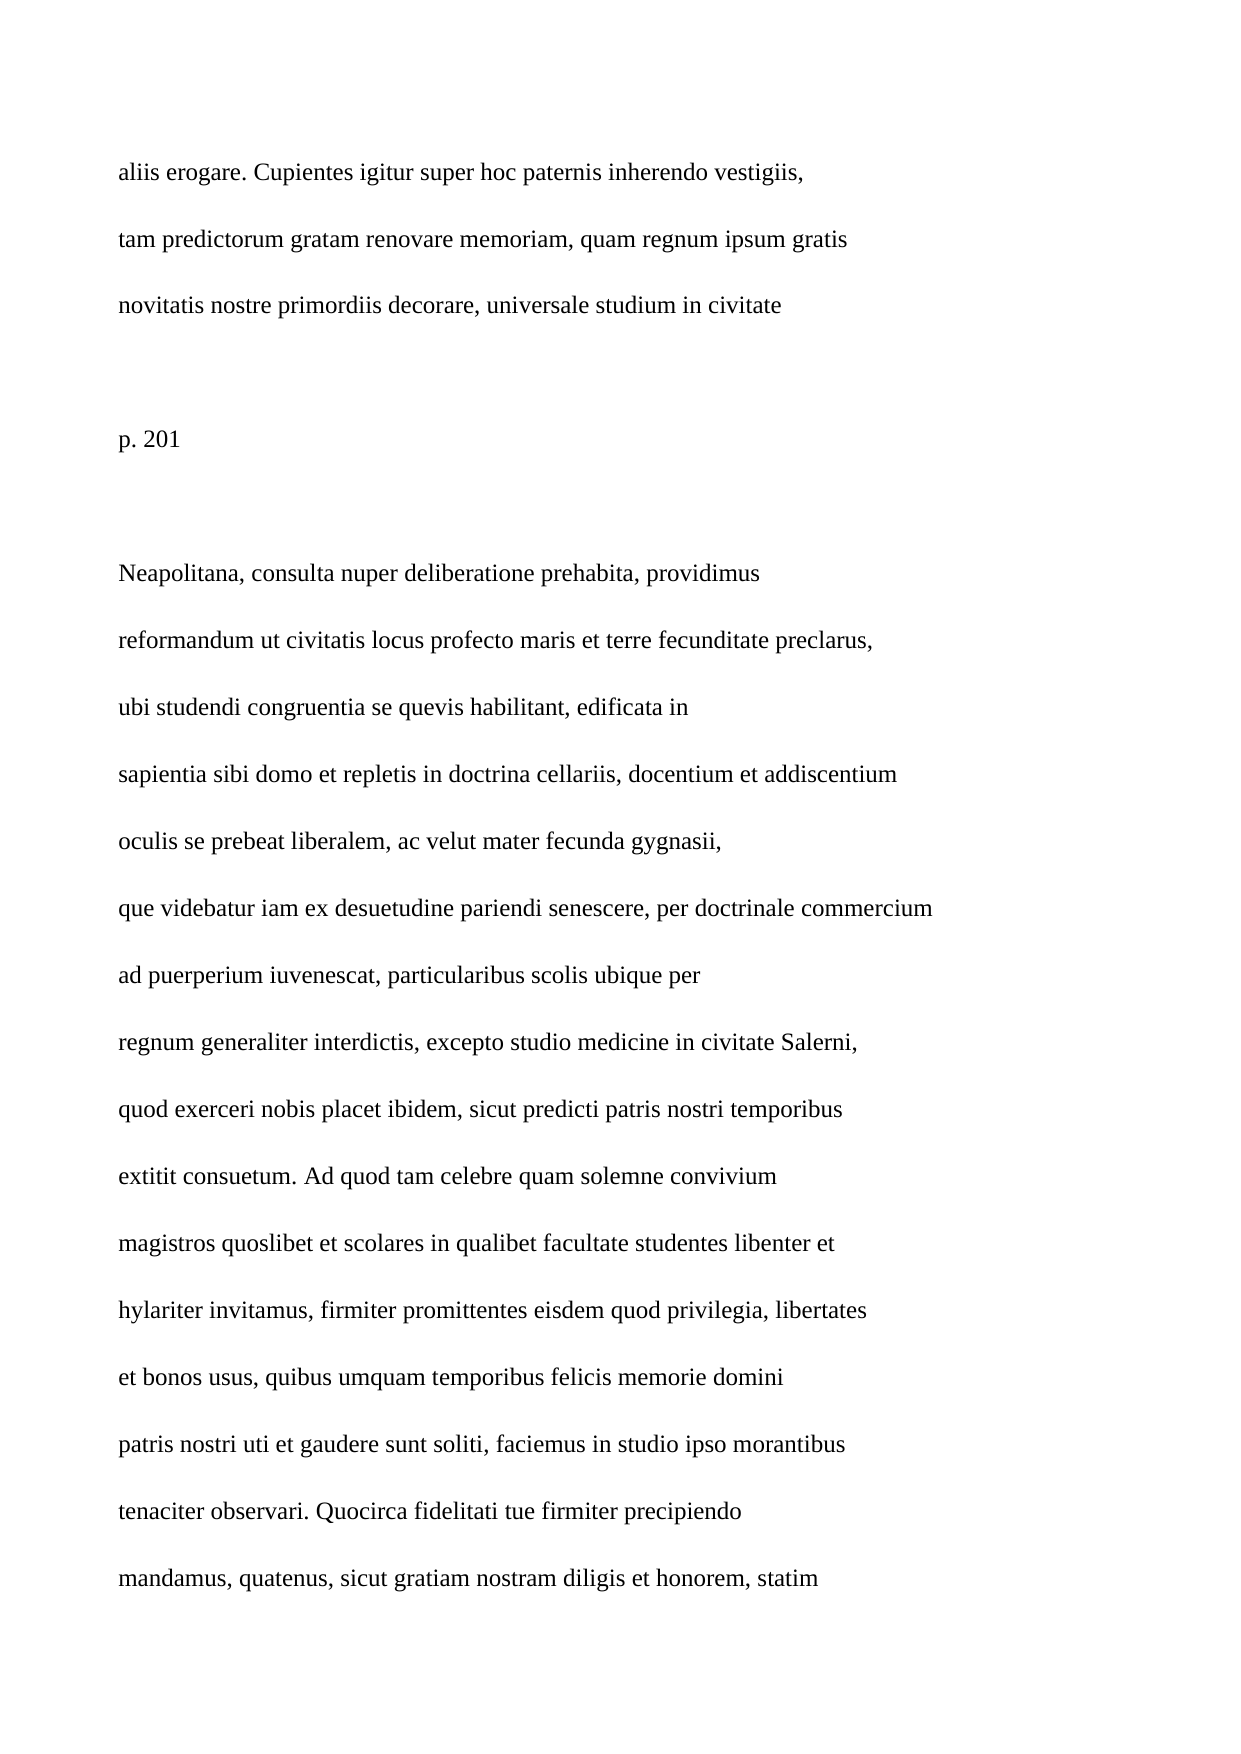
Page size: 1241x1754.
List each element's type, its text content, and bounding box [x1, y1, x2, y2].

text aliis erogare. Cupientes igitur super hoc paternis inherendo vestigiis, [118, 148, 1122, 185]
text magistros quoslibet et scolares in qualibet facultate studentes libenter et [118, 1219, 1122, 1257]
text mandamus, quatenus, sicut gratiam nostram diligis et honorem, statim [118, 1554, 1122, 1592]
text reformandum ut civitatis locus profecto maris et terre fecunditate preclarus, [118, 616, 1122, 654]
text et bonos usus, quibus umquam temporibus felicis memorie domini [118, 1353, 1122, 1391]
text que videbatur iam ex desuetudine pariendi senescere, per doctrinale commercium [118, 884, 1122, 922]
text ad puerperium iuvenescat, particularibus scolis ubique per [118, 951, 1122, 989]
text novitatis nostre primordiis decorare, universale studium in civitate [118, 282, 1122, 319]
text sapientia sibi domo et repletis in doctrina cellariis, docentium et addiscentium [118, 750, 1122, 788]
text oculis se prebeat liberalem, ac velut mater fecunda gygnasii, [118, 817, 1122, 855]
text ubi studendi congruentia se quevis habilitant, edificata in [118, 683, 1122, 721]
text patris nostri uti et gaudere sunt soliti, faciemus in studio ipso morantibus [118, 1420, 1122, 1458]
text tam predictorum gratam renovare memoriam, quam regnum ipsum gratis [118, 214, 1122, 252]
text extitit consuetum. Ad quod tam celebre quam solemne convivium [118, 1152, 1122, 1190]
text regnum generaliter interdictis, excepto studio medicine in civitate Salerni, [118, 1018, 1122, 1056]
text p. 201 [118, 416, 1122, 453]
text quod exerceri nobis placet ibidem, sicut predicti patris nostri temporibus [118, 1085, 1122, 1123]
text Neapolitana, consulta nuper deliberatione prehabita, providimus [118, 549, 1122, 587]
text tenaciter observari. Quocirca fidelitati tue firmiter precipiendo [118, 1487, 1122, 1525]
text hylariter invitamus, firmiter promittentes eisdem quod privilegia, libertates [118, 1286, 1122, 1324]
